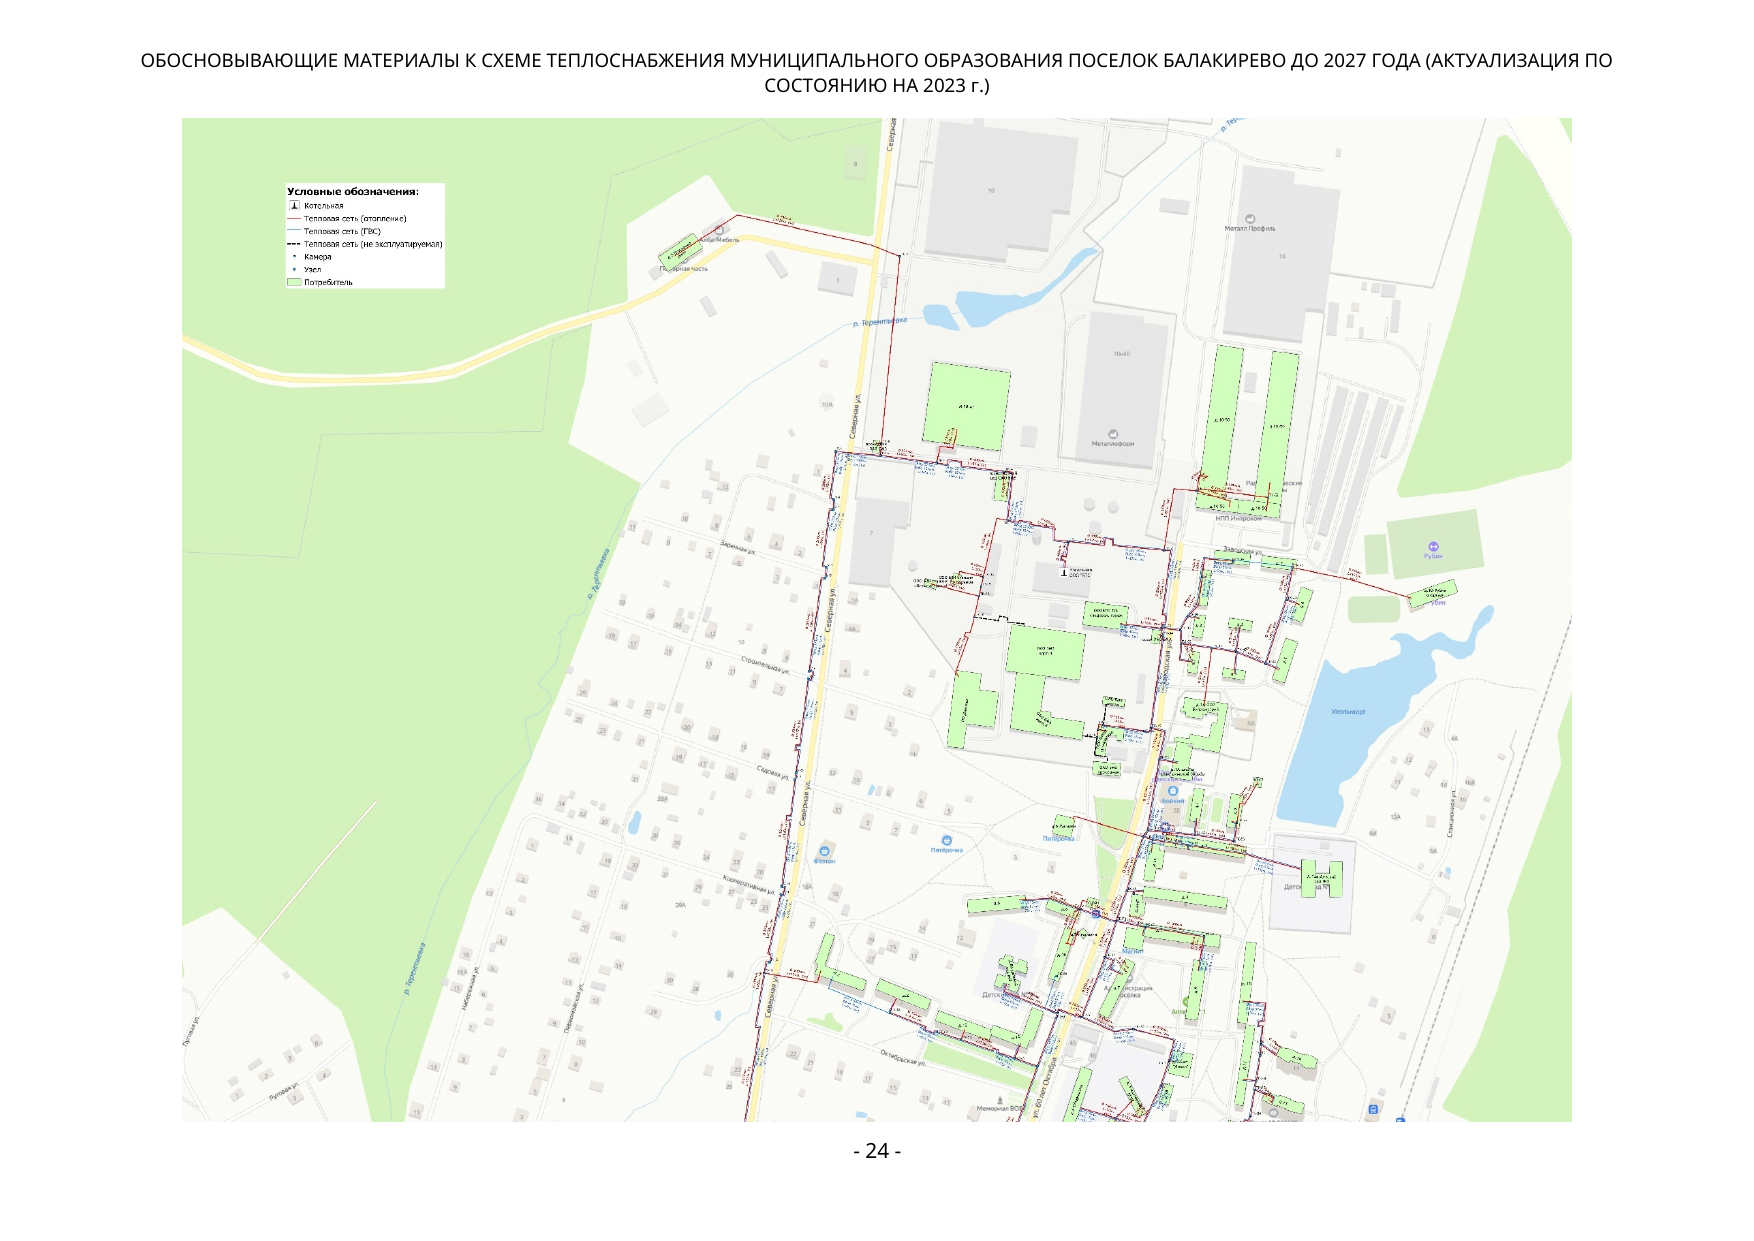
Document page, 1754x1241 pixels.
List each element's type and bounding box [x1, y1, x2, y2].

picture [182, 118, 1572, 1122]
